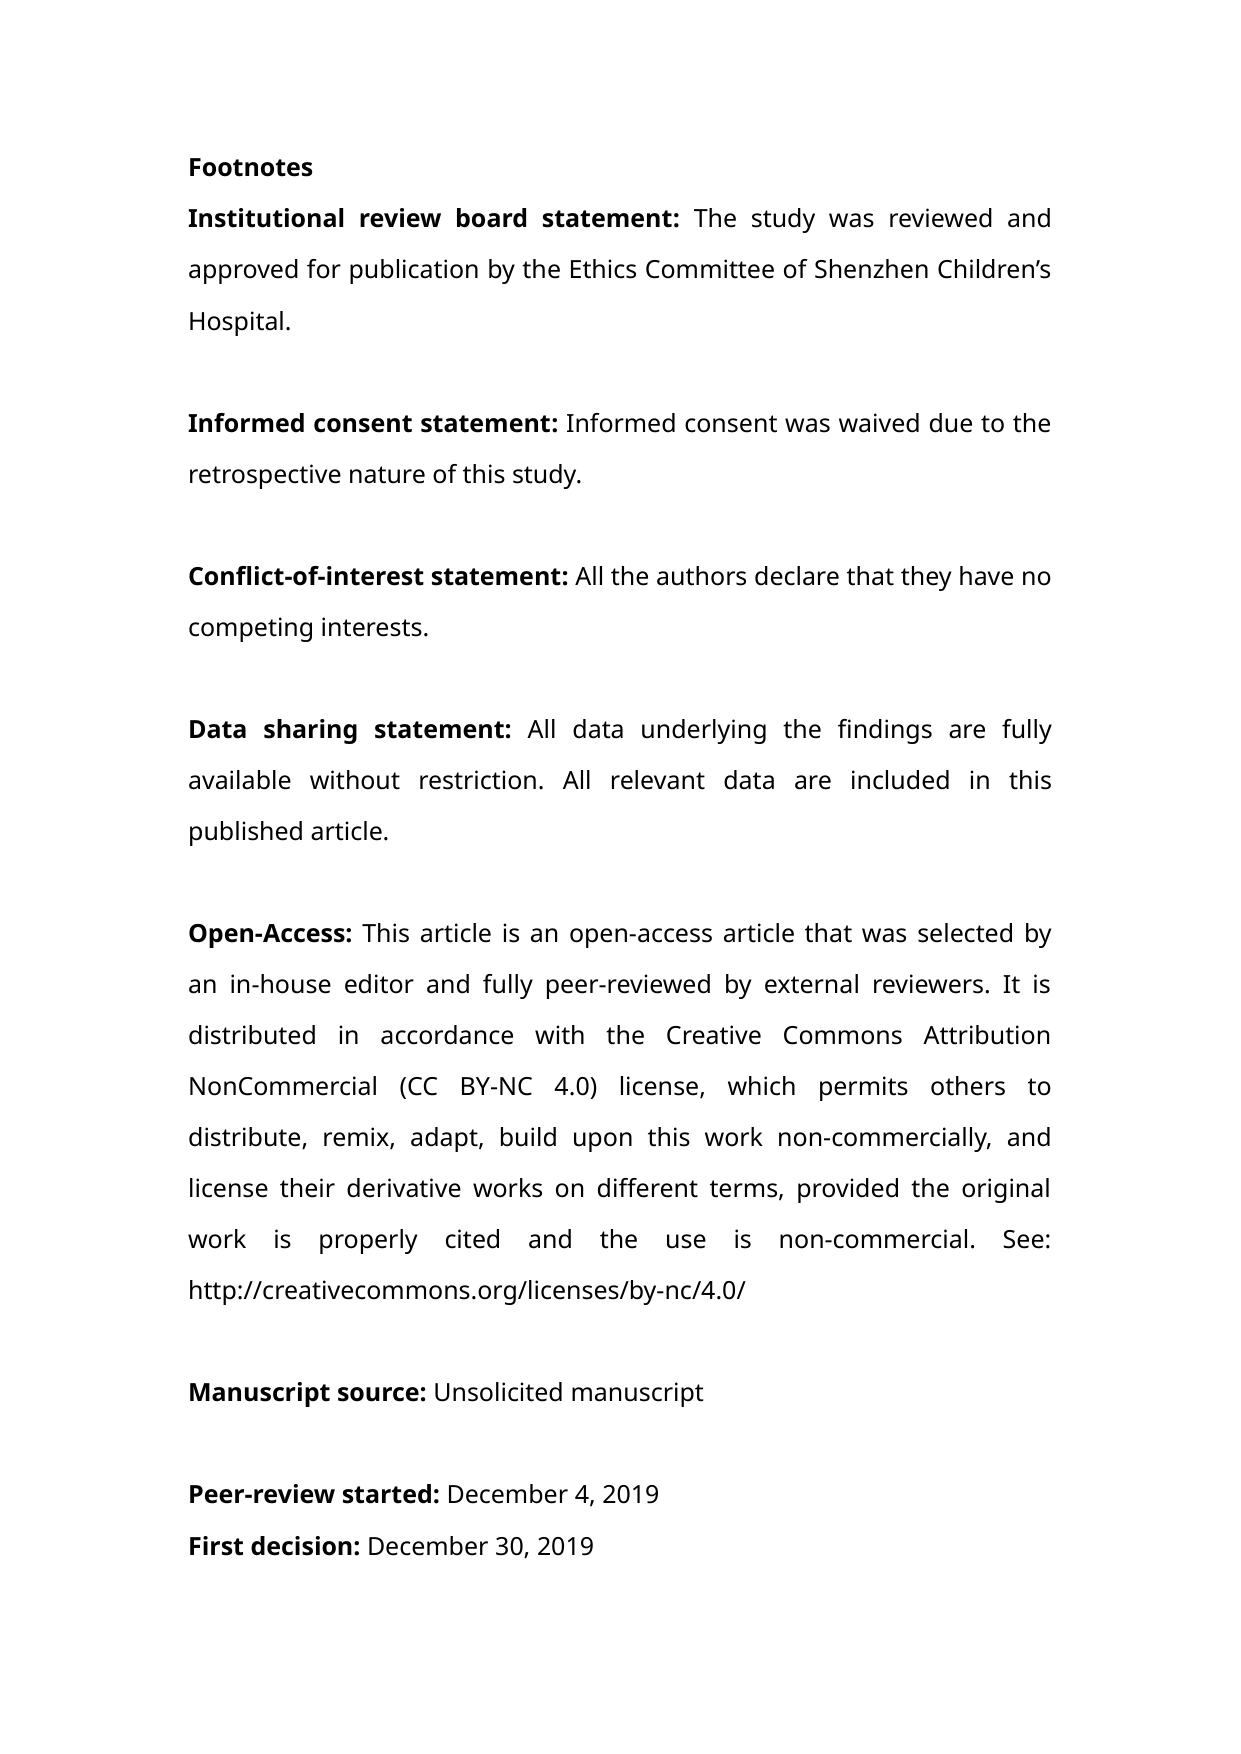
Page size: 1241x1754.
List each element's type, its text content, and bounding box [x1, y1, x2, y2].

text Open-Access: This article is an open-access article that was selected by an in-house editor and fully peer-reviewed by external reviewers. It is distributed in accordance with the Creative Commons Attribution NonCommercial (CC BY-NC 4.0) license, which permits others to distribute, remix, adapt, build upon this work non-commercially, and license their derivative works on different terms, provided the original work is properly cited and the use is non-commercial. See: http://creativecommons.org/licenses/by-nc/4.0/ [188, 916, 1052, 1307]
text Informed consent statement: Informed consent was waived due to the retrospective nature of this study. [188, 405, 1052, 490]
text First decision: December 30, 2019 [188, 1528, 1052, 1562]
text Footnotes [188, 150, 1052, 184]
text Manuscript source: Unsolicited manuscript [188, 1375, 1052, 1409]
text Peer-review started: December 4, 2019 [188, 1477, 1052, 1511]
text Data sharing statement: All data underlying the findings are fully available without restriction. All relevant data are included in this published article. [188, 711, 1052, 848]
text Institutional review board statement: The study was reviewed and approved for publication by the Ethics Committee of Shenzhen Children’s Hospital. [188, 201, 1052, 337]
text Conflict-of-interest statement: All the authors declare that they have no competing interests. [188, 558, 1052, 643]
